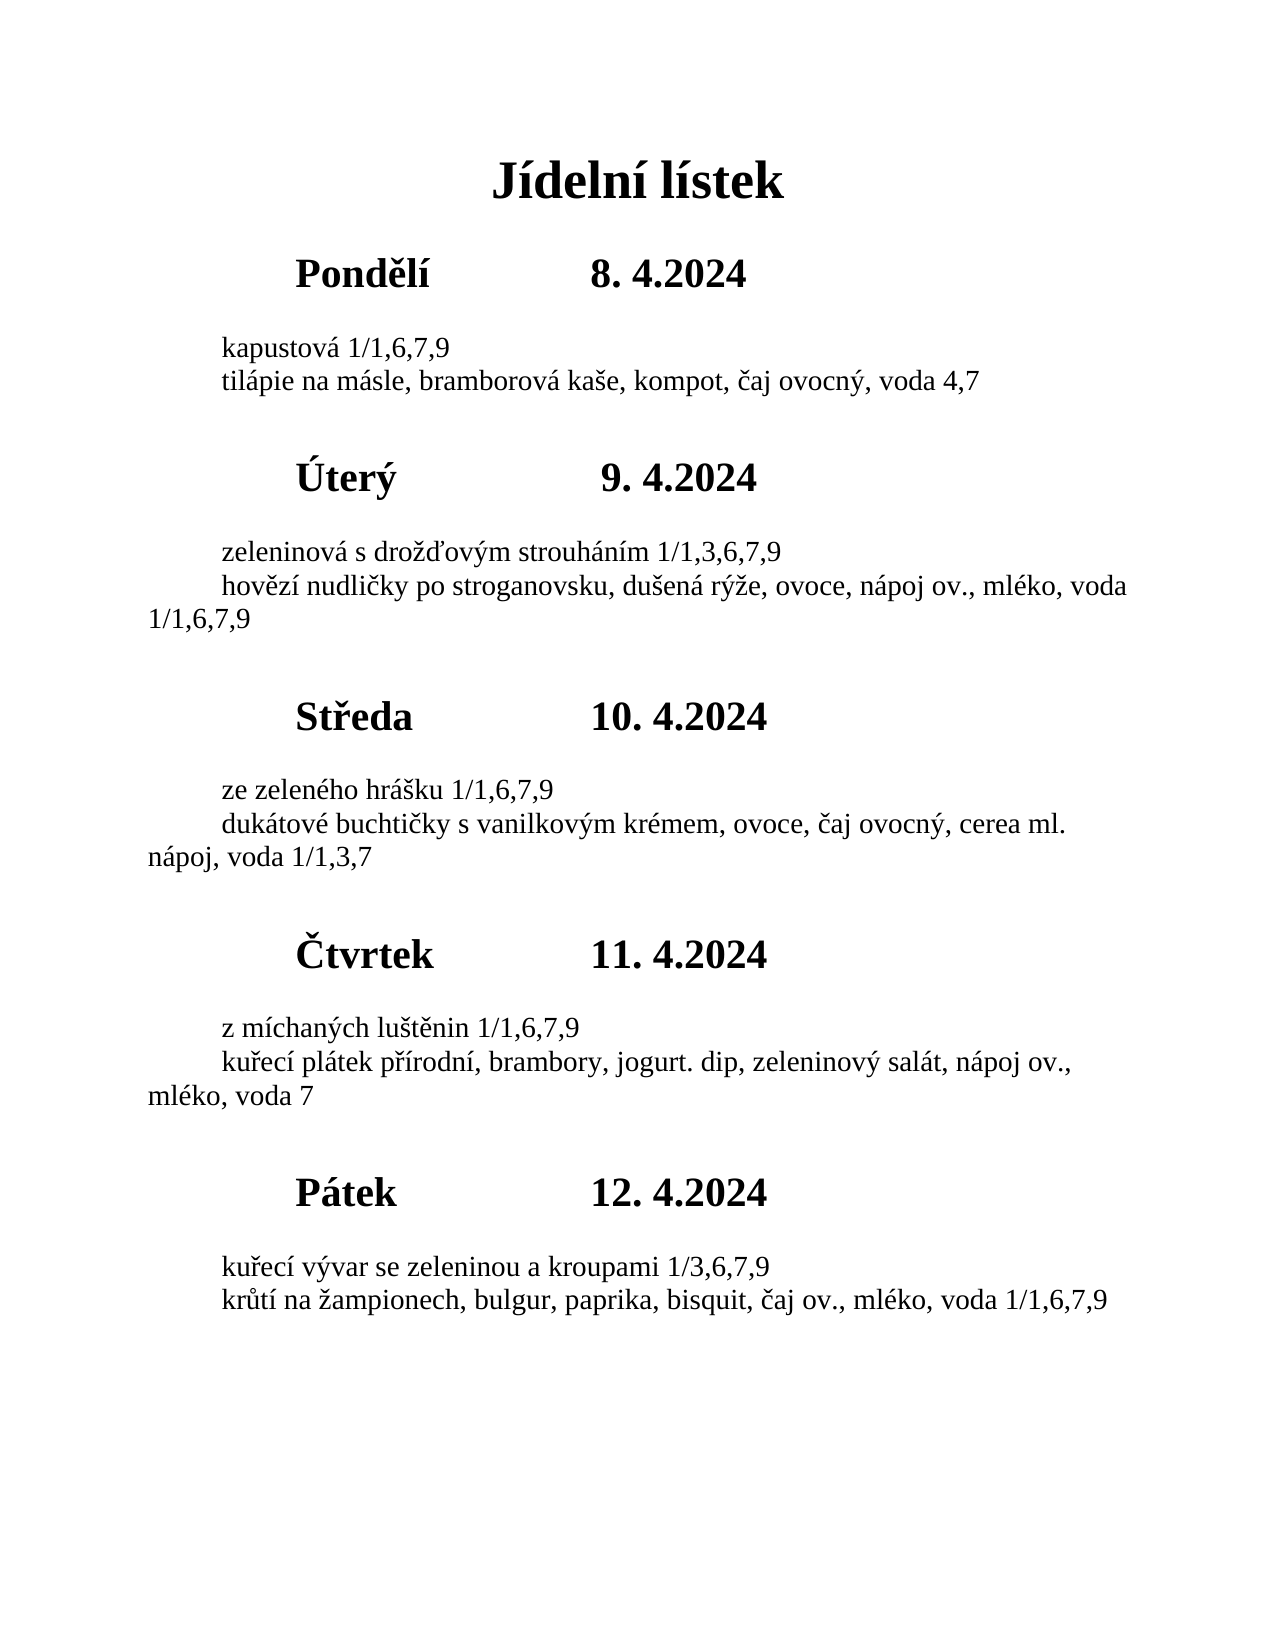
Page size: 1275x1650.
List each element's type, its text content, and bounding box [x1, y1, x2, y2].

text hovězí nudličky po stroganovsku, dušená rýže, ovoce, nápoj ov., mléko, voda 1/1,6,7,9 [148, 568, 1127, 635]
text z míchaných luštěnin 1/1,6,7,9 [148, 1011, 1127, 1044]
text kuřecí plátek přírodní, brambory, jogurt. dip, zeleninový salát, nápoj ov., mléko, voda 7 [148, 1044, 1127, 1111]
text Čtvrtek 11. 4.2024 [148, 929, 1127, 977]
text Pondělí 8. 4.2024 [221, 248, 1127, 296]
text Pátek 12. 4.2024 [148, 1167, 1127, 1215]
text Středa 10. 4.2024 [148, 691, 1127, 739]
text tilápie na másle, bramborová kaše, kompot, čaj ovocný, voda 4,7 [221, 363, 1127, 397]
text Úterý 9. 4.2024 [148, 453, 1127, 501]
text kuřecí vývar se zeleninou a kroupami 1/3,6,7,9 [148, 1249, 1127, 1282]
text Jídelní lístek [148, 148, 1127, 210]
text zeleninová s drožďovým strouháním 1/1,3,6,7,9 [148, 534, 1127, 568]
text krůtí na žampionech, bulgur, paprika, bisquit, čaj ov., mléko, voda 1/1,6,7,9 [148, 1282, 1127, 1316]
text dukátové buchtičky s vanilkovým krémem, ovoce, čaj ovocný, cerea ml. nápoj, voda 1/1,3,7 [148, 806, 1127, 873]
text kapustová 1/1,6,7,9 [221, 330, 1127, 363]
text ze zeleného hrášku 1/1,6,7,9 [148, 772, 1127, 806]
